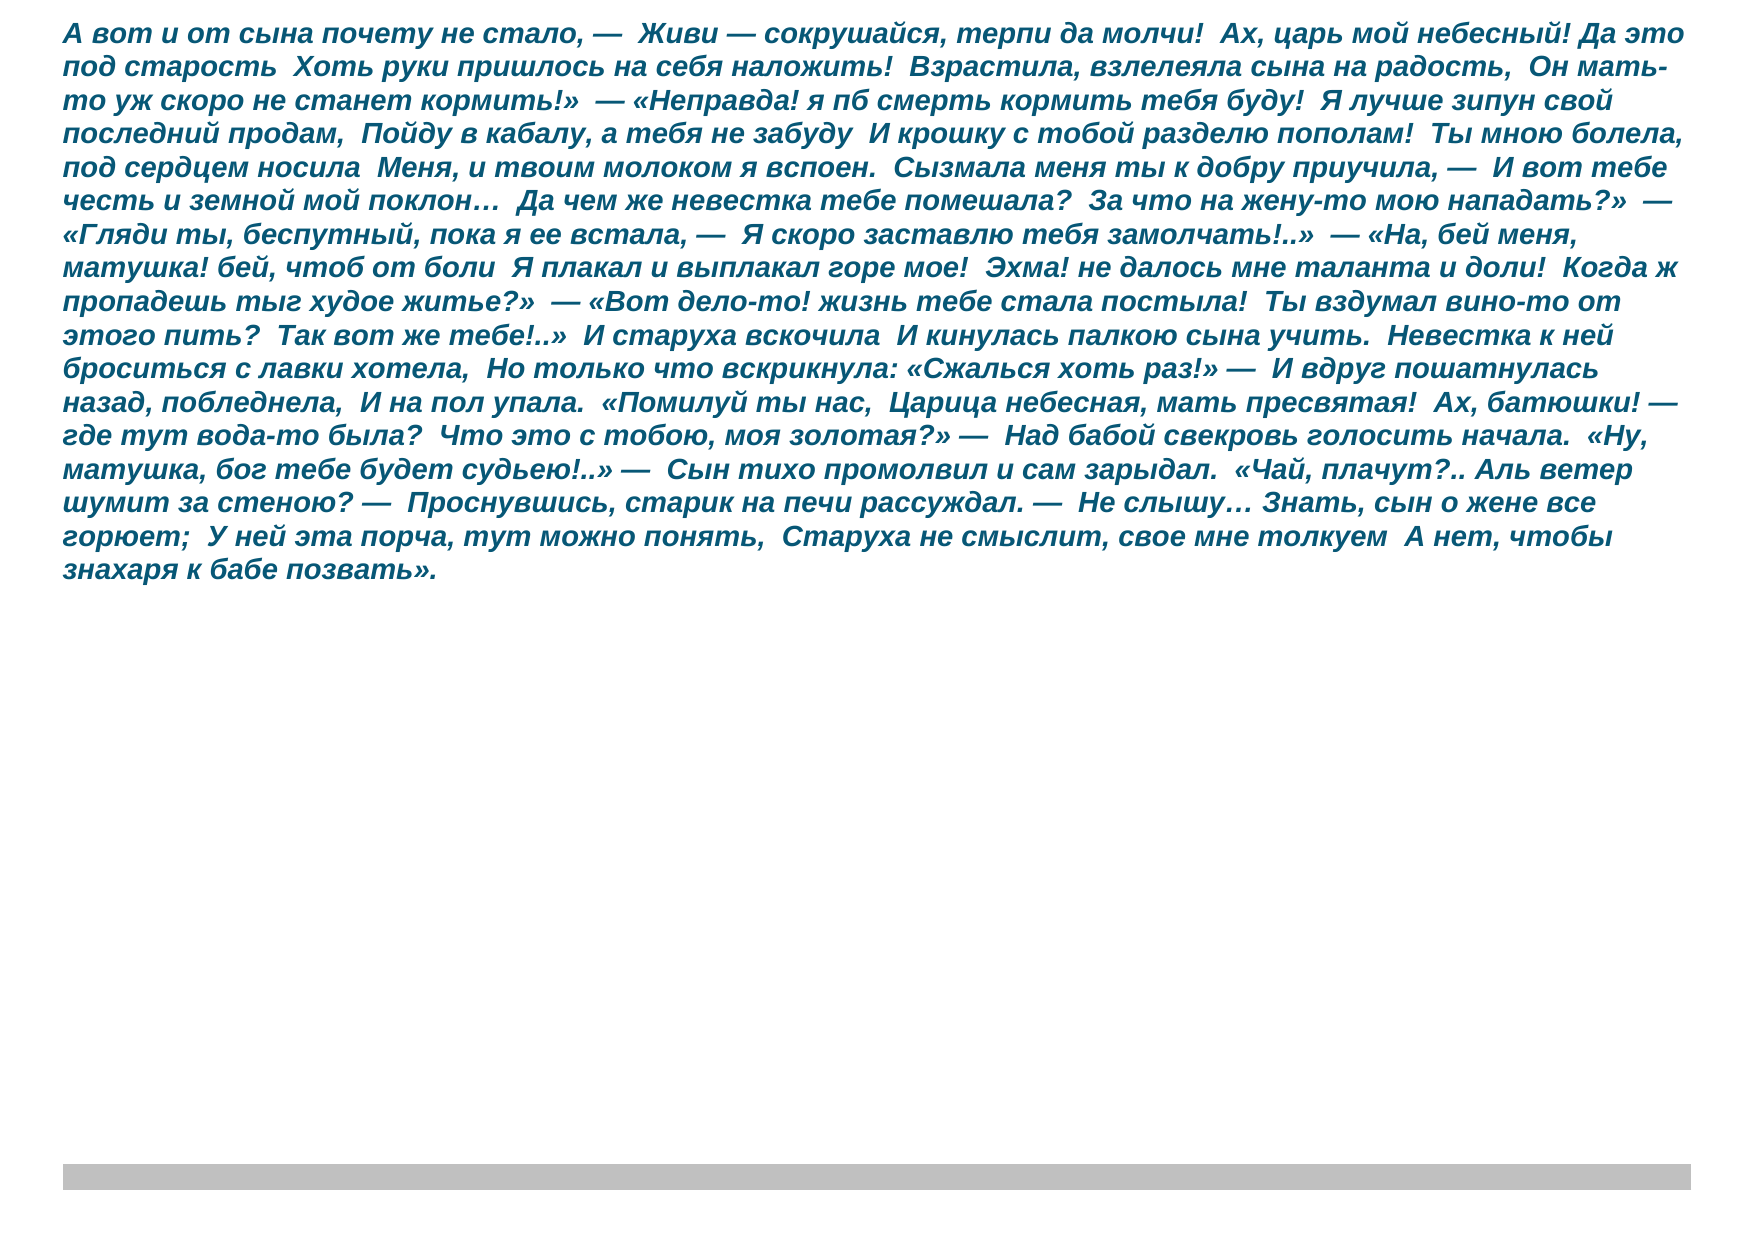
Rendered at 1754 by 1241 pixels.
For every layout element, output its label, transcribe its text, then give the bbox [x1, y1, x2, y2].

text (Болесть) [62, 16, 1691, 586]
